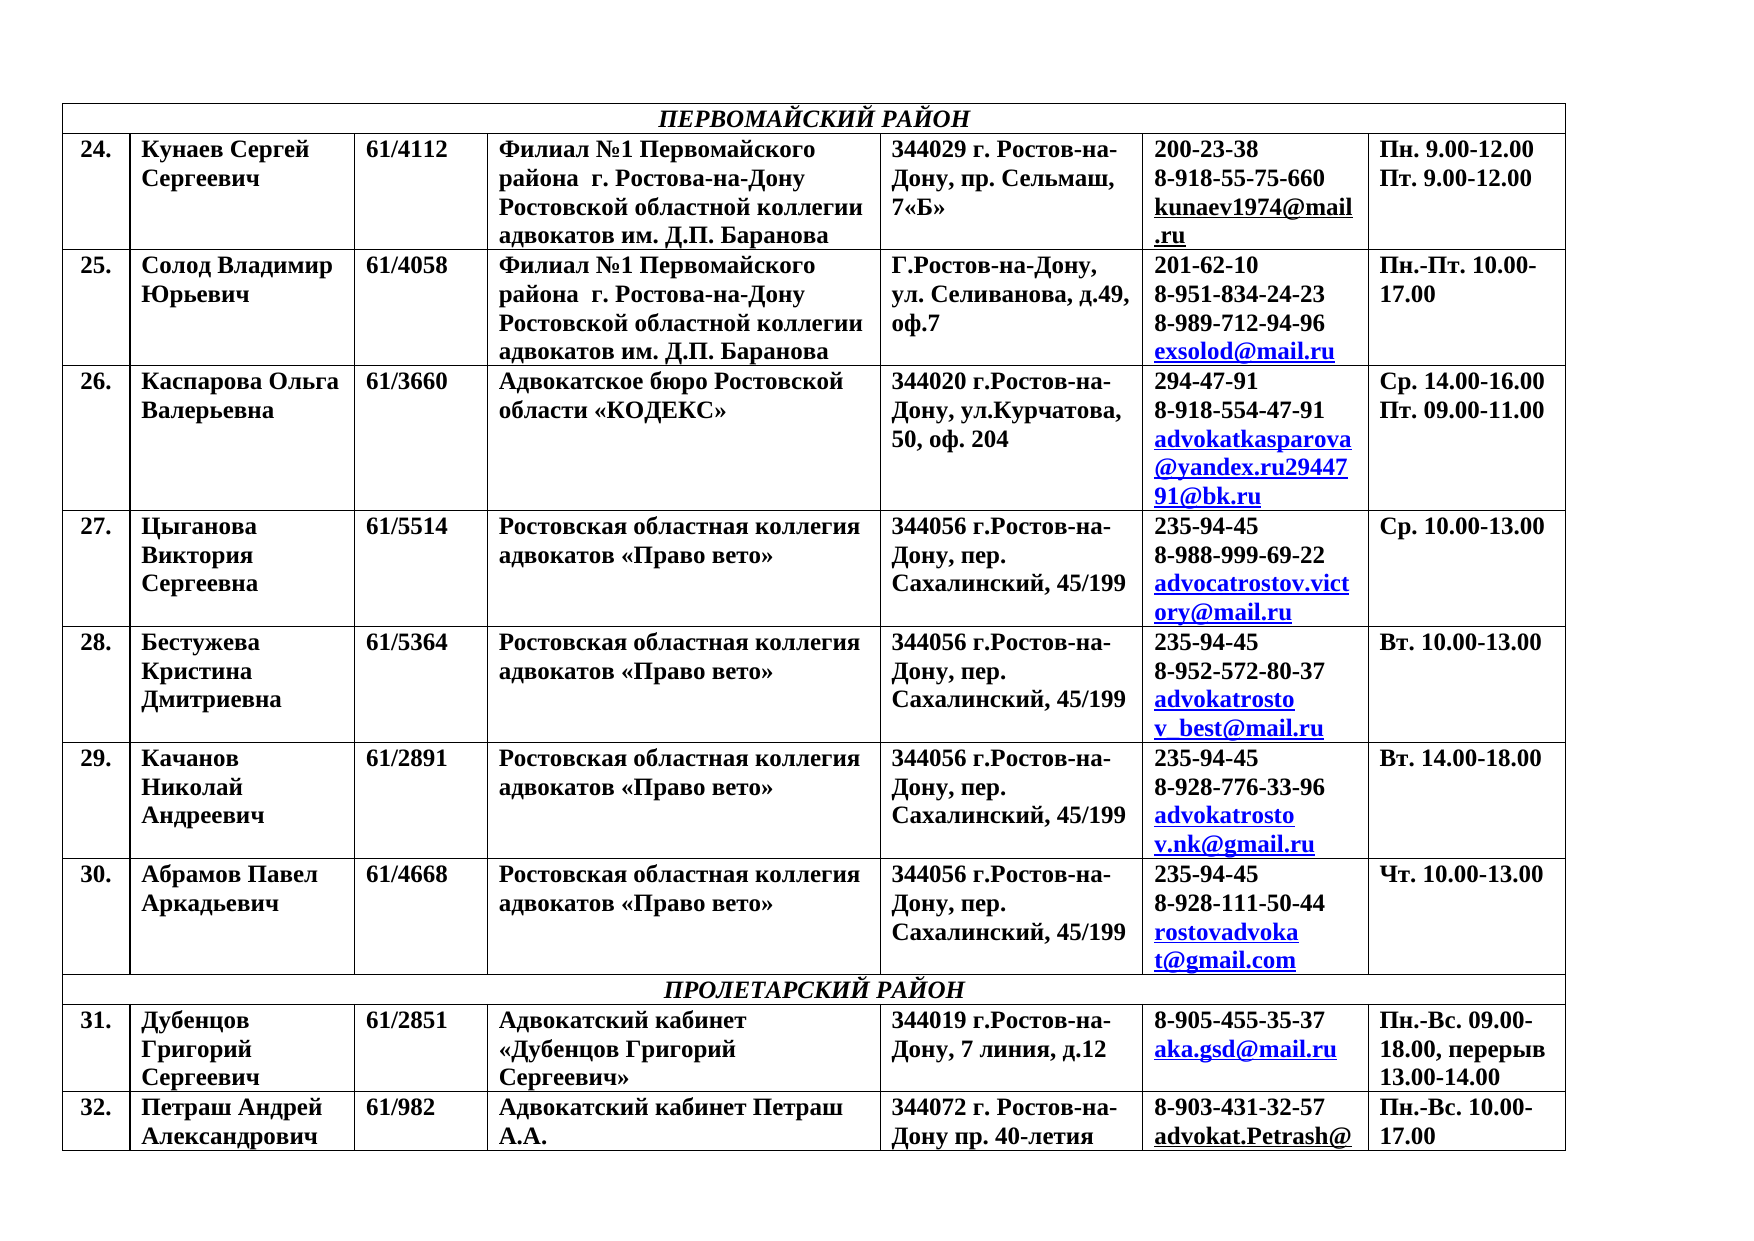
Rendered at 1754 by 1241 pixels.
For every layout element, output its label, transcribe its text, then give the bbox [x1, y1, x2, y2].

table_cell 24. [63, 134, 129, 249]
table_cell 8-905-455-35-37 aka.gsd@mail.ru [1143, 1005, 1368, 1091]
table_cell 61/5364 [355, 627, 487, 742]
table_cell 61/982 [355, 1092, 487, 1150]
table_cell 344029 г. Ростов-на-Дону, пр. Сельмаш, 7«Б» [881, 134, 1142, 249]
table_cell 61/4058 [355, 250, 487, 365]
table_cell Кунаев Сергей Сергеевич [131, 134, 354, 249]
table_cell Ростовская областная коллегия адвокатов «Право вето» [488, 743, 880, 858]
table_cell Пн.-Пт. 10.00-17.00 [1369, 250, 1565, 365]
table_cell 294-47-91 8-918-554-47-91 advokatkasparova@yandex.ru2944791@bk.ru [1143, 366, 1368, 510]
table_cell Филиал №1 Первомайского района г. Ростова-на-Дону Ростовской областной коллегии адвокатов им. Д.П. Баранова [488, 250, 880, 365]
table_cell ПЕРВОМАЙСКИЙ РАЙОН [63, 104, 1565, 133]
table_cell Бестужева Кристина Дмитриевна [131, 627, 354, 742]
table_cell Качанов Николай Андреевич [131, 743, 354, 858]
table_cell Дубенцов Григорий Сергеевич [131, 1005, 354, 1091]
table_cell 28. [63, 627, 129, 742]
table_cell Ростовская областная коллегия адвокатов «Право вето» [488, 859, 880, 974]
table_cell 61/4668 [355, 859, 487, 974]
table_cell 31. [63, 1005, 129, 1091]
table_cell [131, 1092, 354, 1150]
table_cell 235-94-45 8-928-111-50-44 rostovadvokat@gmail.com [1143, 859, 1368, 974]
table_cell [881, 1092, 1142, 1150]
table_cell 25. [63, 250, 129, 365]
table_cell 61/2851 [355, 1005, 487, 1091]
table_cell 201-62-10 8-951-834-24-23 8-989-712-94-96 exsolod@mail.ru [1143, 250, 1368, 365]
table_cell Ростовская областная коллегия адвокатов «Право вето» [488, 511, 880, 626]
table_cell 32. [63, 1092, 129, 1150]
table_cell Ср. 14.00-16.00 Пт. 09.00-11.00 [1369, 366, 1565, 510]
table_cell Ростовская областная коллегия адвокатов «Право вето» [488, 627, 880, 742]
table_cell 61/3660 [355, 366, 487, 510]
table_cell Чт. 10.00-13.00 [1369, 859, 1565, 974]
table_cell Пн.-Вс. 10.00-17.00 [1369, 1092, 1565, 1150]
table_cell Адвокатский кабинет «Дубенцов Григорий Сергеевич» [488, 1005, 880, 1091]
table_cell 27. [63, 511, 129, 626]
table_cell Г.Ростов-на-Дону, ул. Селиванова, д.49, оф.7 [881, 250, 1142, 365]
table_cell 61/4112 [355, 134, 487, 249]
table_cell Адвокатское бюро Ростовской области «КОДЕКС» [488, 366, 880, 510]
table_cell 61/5514 [355, 511, 487, 626]
table_cell 61/2891 [355, 743, 487, 858]
table_cell 235-94-45 8-952-572-80-37 advokatrostov_best@mail.ru [1143, 627, 1368, 742]
table_cell 235-94-45 8-988-999-69-22 advocatrostov.victory@mail.ru [1143, 511, 1368, 626]
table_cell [488, 1092, 880, 1150]
table_cell Вт. 10.00-13.00 [1369, 627, 1565, 742]
table_cell 344056 г.Ростов-на-Дону, пер. Сахалинский, 45/199 [881, 627, 1142, 742]
table_cell 344056 г.Ростов-на-Дону, пер. Сахалинский, 45/199 [881, 743, 1142, 858]
table_cell Цыганова Виктория Сергеевна [131, 511, 354, 626]
table_cell 30. [63, 859, 129, 974]
table_cell Абрамов Павел Аркадьевич [131, 859, 354, 974]
table_cell Пн. 9.00-12.00 Пт. 9.00-12.00 [1369, 134, 1565, 249]
table_cell Пн.-Вс. 09.00-18.00, перерыв 13.00-14.00 [1369, 1005, 1565, 1091]
table_cell 200-23-38 8-918-55-75-660 kunaev1974@mail.ru [1143, 134, 1368, 249]
table_cell Филиал №1 Первомайского района г. Ростова-на-Дону Ростовской областной коллегии адвокатов им. Д.П. Баранова [488, 134, 880, 249]
table_cell 29. [63, 743, 129, 858]
table_cell 344020 г.Ростов-на-Дону, ул.Курчатова, 50, оф. 204 [881, 366, 1142, 510]
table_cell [1143, 1092, 1368, 1150]
table_cell 26. [63, 366, 129, 510]
table_cell 344056 г.Ростов-на-Дону, пер. Сахалинский, 45/199 [881, 511, 1142, 626]
table_cell 235-94-45 8-928-776-33-96 advokatrostov.nk@gmail.ru [1143, 743, 1368, 858]
table_cell 344019 г.Ростов-на-Дону, 7 линия, д.12 [881, 1005, 1142, 1091]
table_cell Солод Владимир Юрьевич [131, 250, 354, 365]
table_cell 344056 г.Ростов-на-Дону, пер. Сахалинский, 45/199 [881, 859, 1142, 974]
table_cell Каспарова Ольга Валерьевна [131, 366, 354, 510]
table_cell Ср. 10.00-13.00 [1369, 511, 1565, 626]
table_cell Вт. 14.00-18.00 [1369, 743, 1565, 858]
table_cell ПРОЛЕТАРСКИЙ РАЙОН [63, 975, 1565, 1004]
